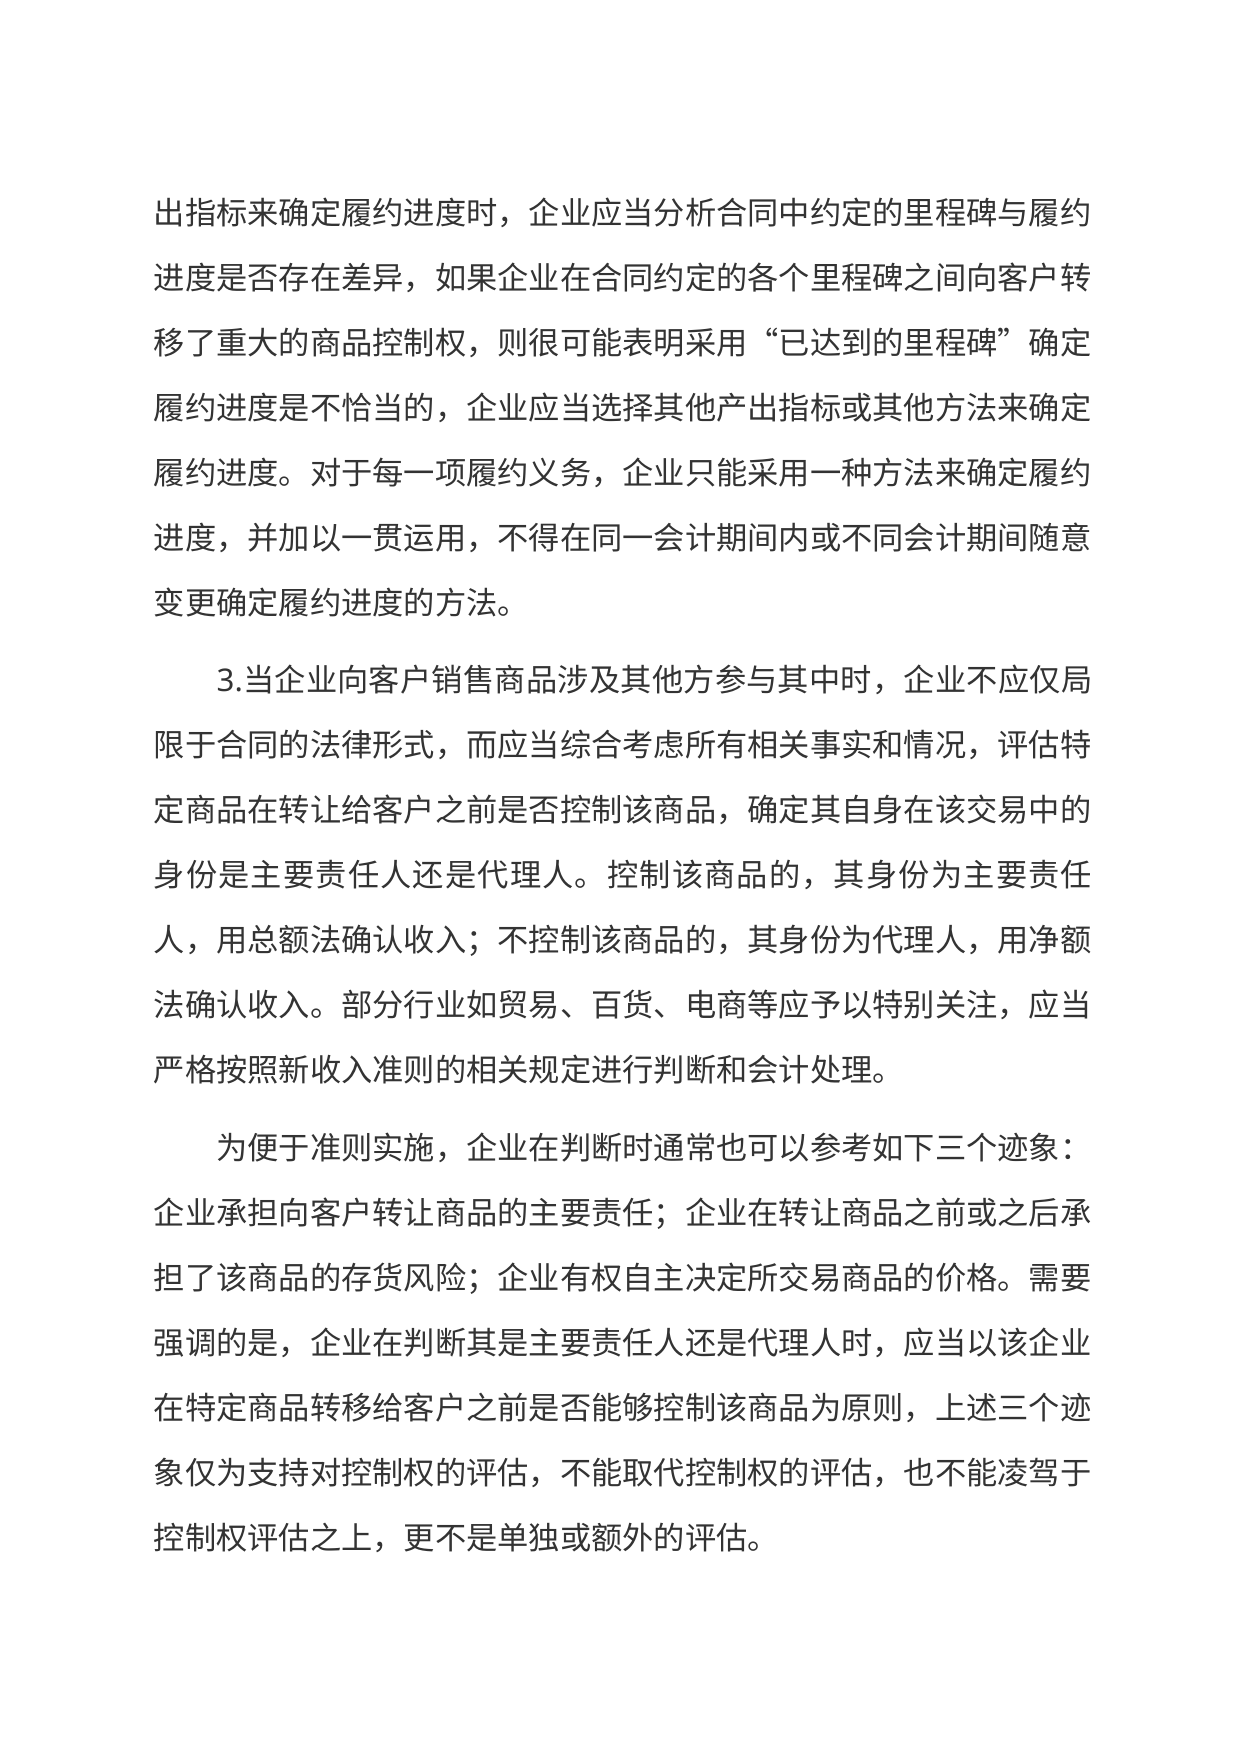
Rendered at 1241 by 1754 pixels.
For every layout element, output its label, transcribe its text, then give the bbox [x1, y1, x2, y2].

text 3.当企业向客户销售商品涉及其他方参与其中时，企业不应仅局限于合同的法律形式，而应当综合考虑所有相关事实和情况，评估特定商品在转让给客户之前是否控制该商品，确定其自身在该交易中的身份是主要责任人还是代理人。控制该商品的，其身份为主要责任人，用总额法确认收入；不控制该商品的，其身份为代理人，用净额法确认收入。部分行业如贸易、百货、电商等应予以特别关注，应当严格按照新收入准则的相关规定进行判断和会计处理。 [153, 646, 1093, 1101]
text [153, 178, 1093, 633]
text 为便于准则实施，企业在判断时通常也可以参考如下三个迹象：企业承担向客户转让商品的主要责任；企业在转让商品之前或之后承担了该商品的存货风险；企业有权自主决定所交易商品的价格。需要强调的是，企业在判断其是主要责任人还是代理人时，应当以该企业在特定商品转移给客户之前是否能够控制该商品为原则，上述三个迹象仅为支持对控制权的评估，不能取代控制权的评估，也不能凌驾于控制权评估之上，更不是单独或额外的评估。 [153, 1113, 1093, 1568]
